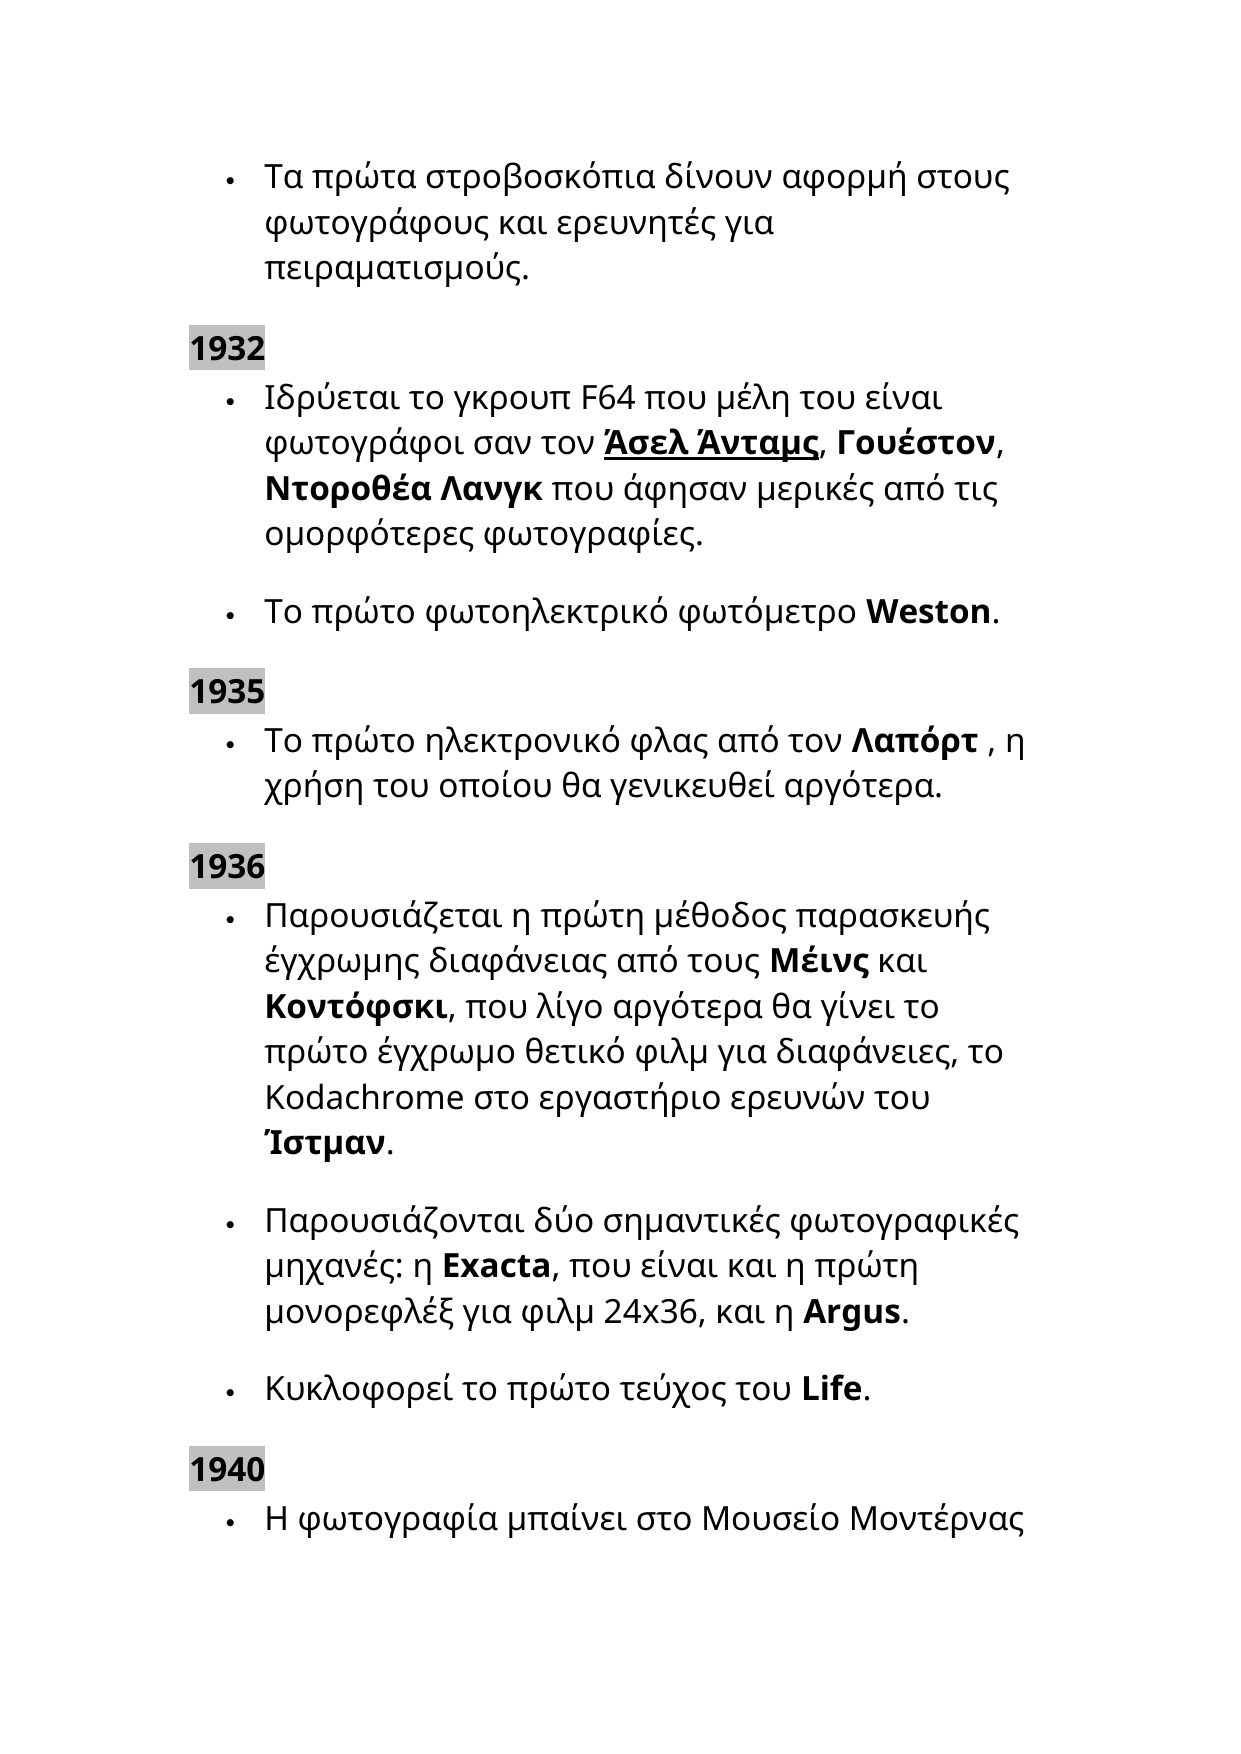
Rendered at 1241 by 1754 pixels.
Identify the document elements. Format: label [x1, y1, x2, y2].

table_header [186, 840, 1051, 1443]
table_header [186, 322, 1051, 665]
table_header [186, 150, 1051, 322]
table_header [186, 1443, 1051, 1543]
table_header [186, 665, 1051, 840]
